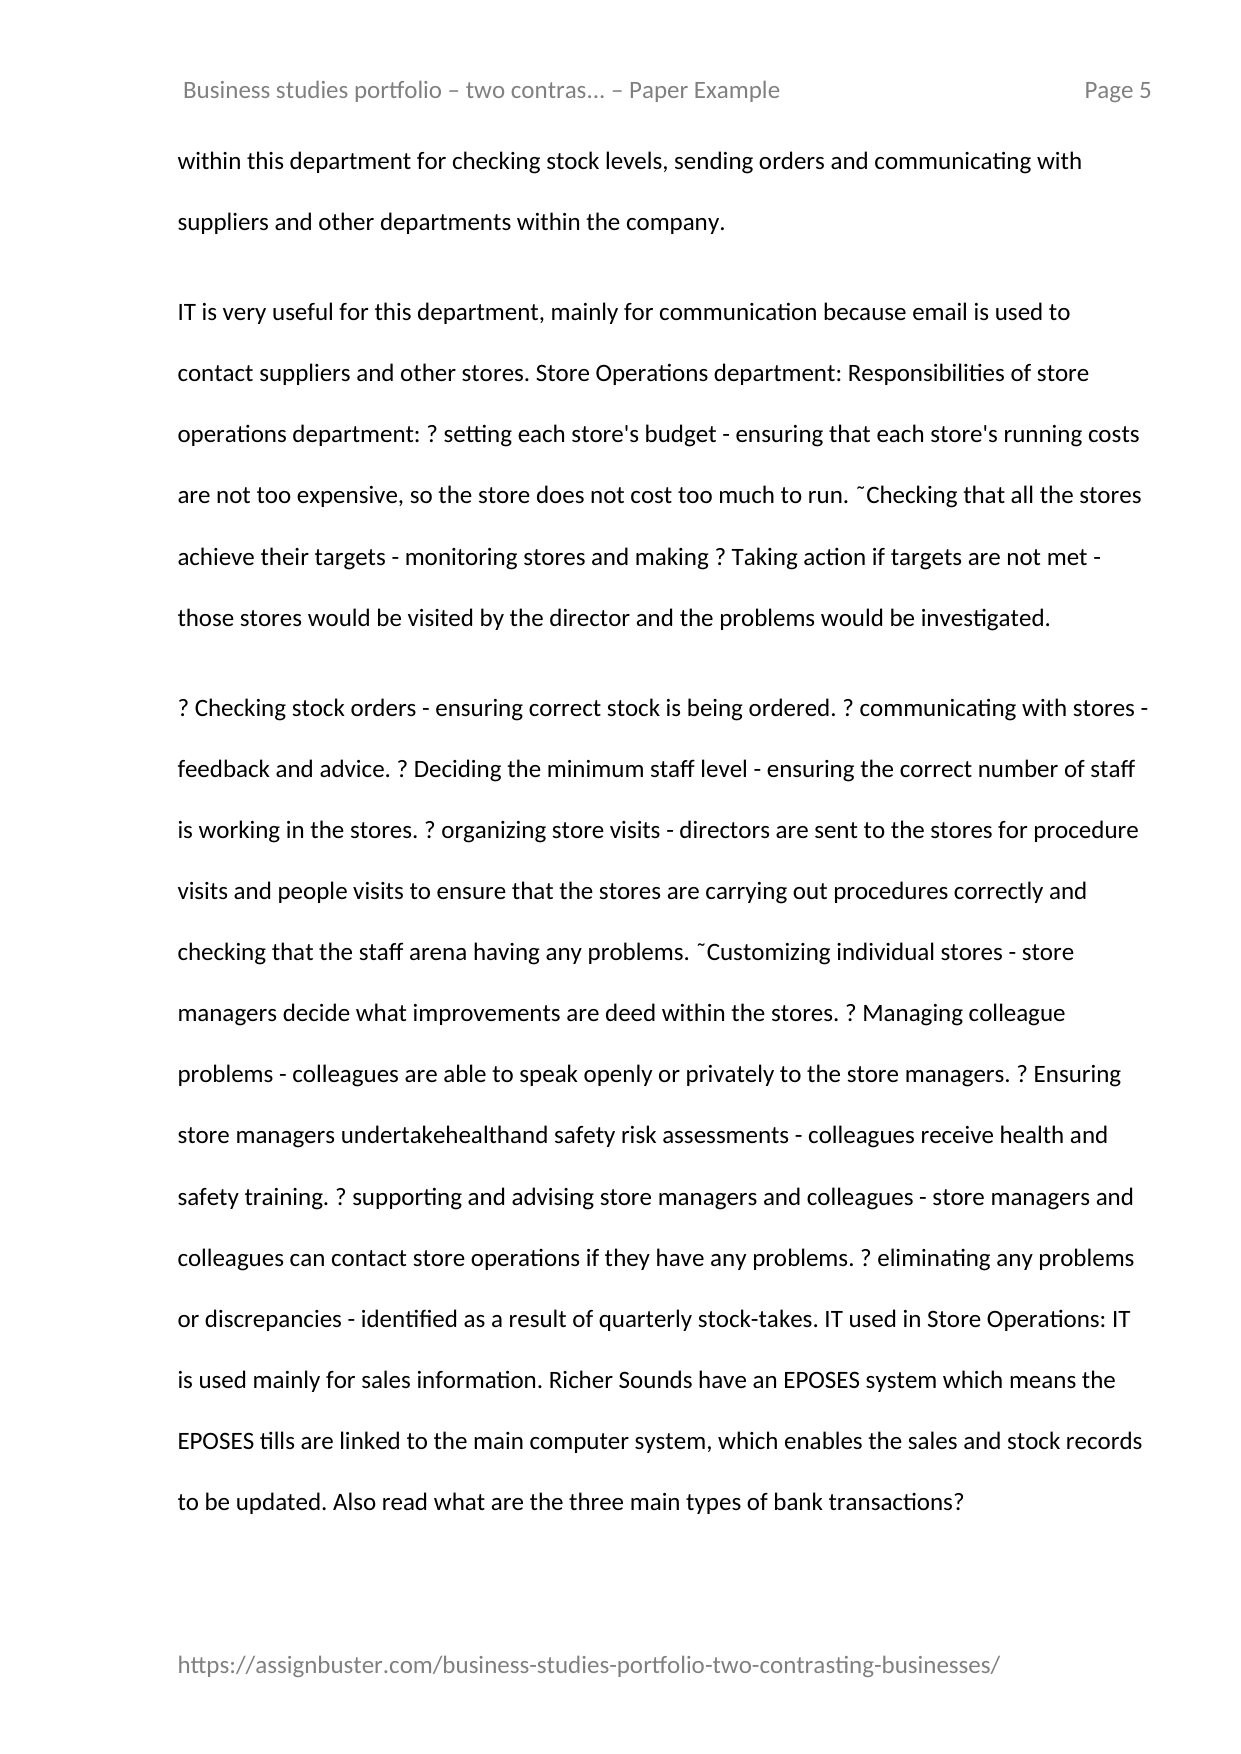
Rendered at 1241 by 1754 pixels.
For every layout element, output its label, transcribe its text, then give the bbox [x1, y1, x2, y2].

text ? Checking stock orders - ensuring correct stock is being ordered. ? communicating with stores - feedback and advice. ? Deciding the minimum staff level - ensuring the correct number of staff is working in the stores. ? organizing store visits - directors are sent to the stores for procedure visits and people visits to ensure that the stores are carrying out procedures correctly and checking that the staff arena having any problems. ˜Customizing individual stores - store managers decide what improvements are deed within the stores. ? Managing colleague problems - colleagues are able to speak openly or privately to the store managers. ? Ensuring store managers undertakehealthand safety risk assessments - colleagues receive health and safety training. ? supporting and advising store managers and colleagues - store managers and colleagues can contact store operations if they have any problems. ? eliminating any problems or discrepancies - identified as a result of quarterly stock-takes. IT used in Store Operations: IT is used mainly for sales information. Richer Sounds have an EPOSES system which means the EPOSES tills are linked to the main computer system, which enables the sales and stock records to be updated. Also read what are the three main types of bank transactions? [177, 692, 1152, 1516]
text IT is very useful for this department, mainly for communication because email is used to contact suppliers and other stores. Store Operations department: Responsibilities of store operations department: ? setting each store's budget - ensuring that each store's running costs are not too expensive, so the store does not cost too much to run. ˜Checking that all the stores achieve their targets - monitoring stores and making ? Taking action if targets are not met - those stores would be visited by the director and the problems would be investigated. [177, 297, 1152, 632]
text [177, 145, 1152, 237]
